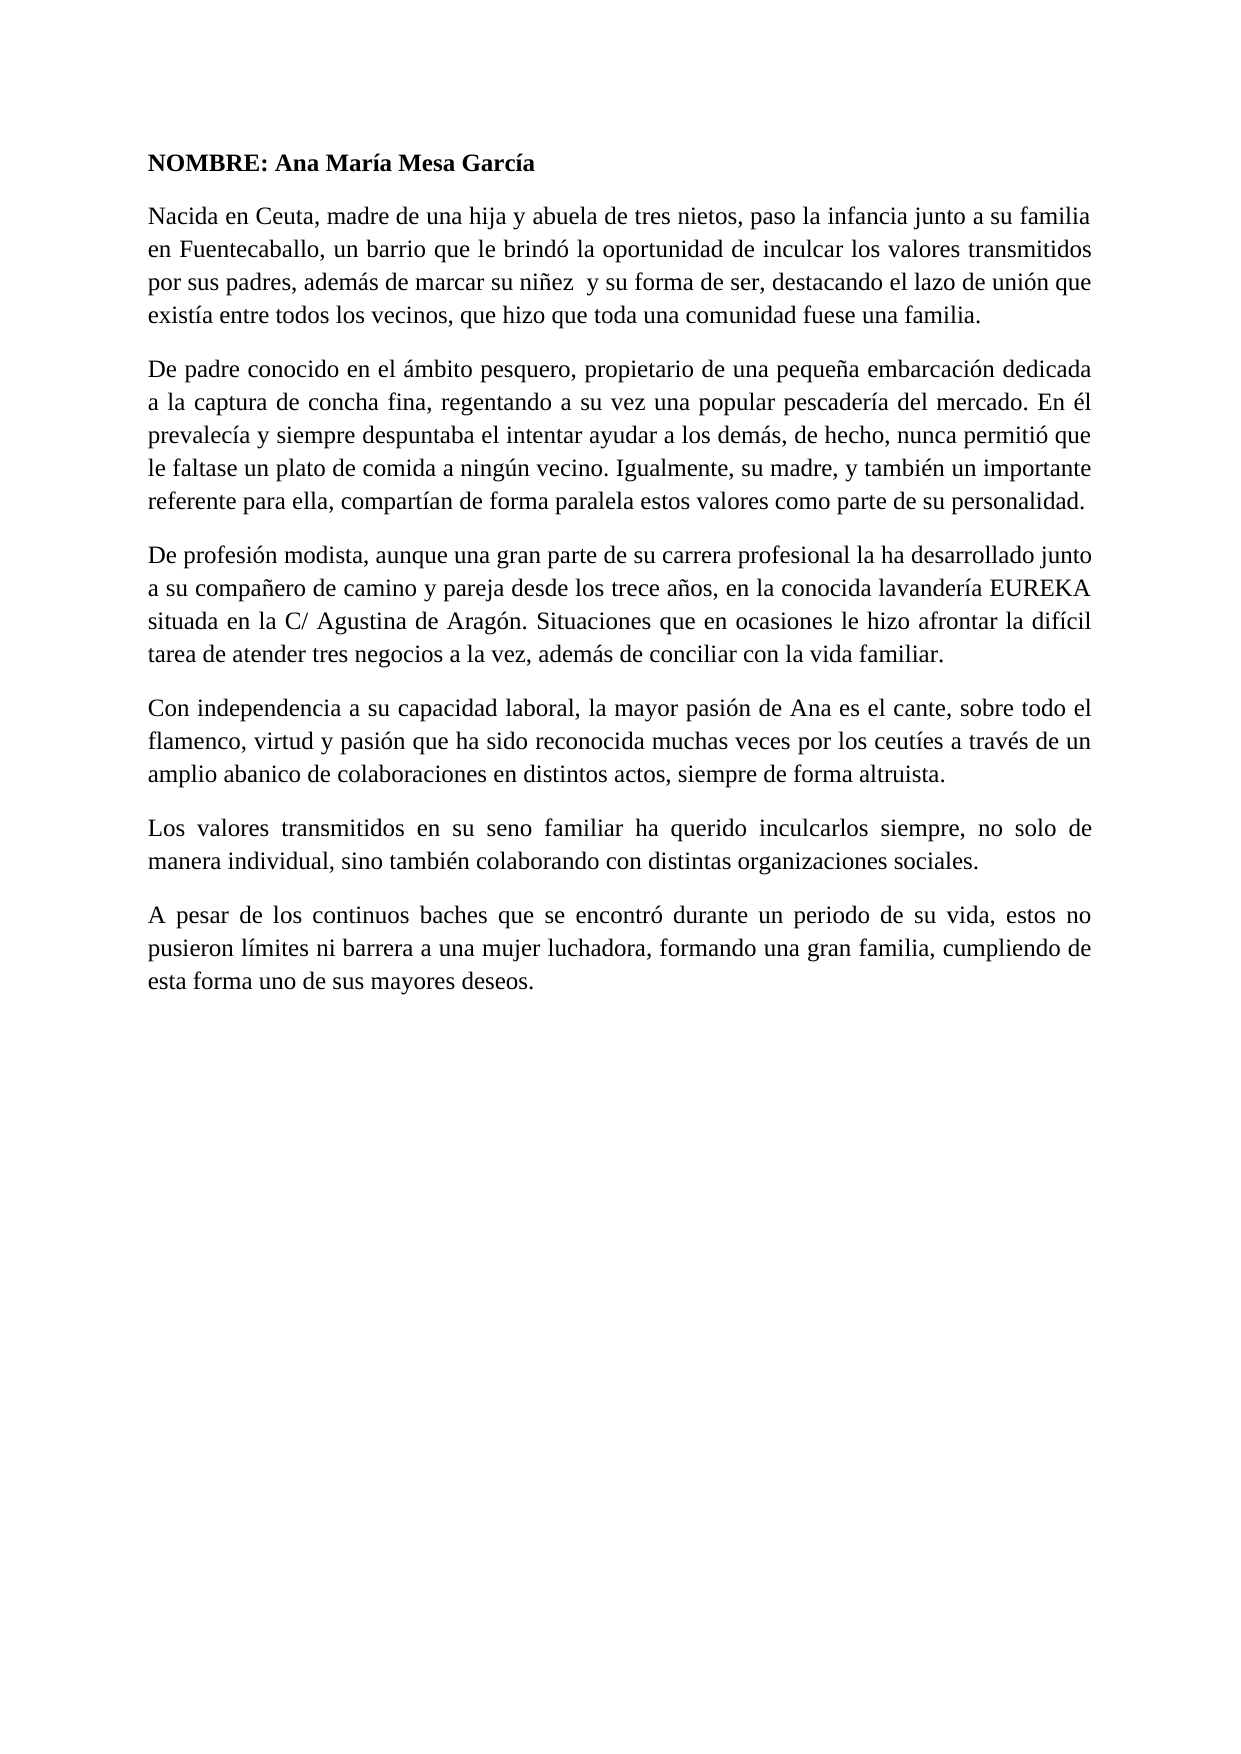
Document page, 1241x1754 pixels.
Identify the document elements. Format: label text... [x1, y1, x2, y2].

text De profesión modista, aunque una gran parte de su carrera profesional la ha desarrollado junto a su compañero de camino y pareja desde los trece años, en la conocida lavandería EUREKA situada en la C/ Agustina de Aragón. Situaciones que en ocasiones le hizo afrontar la difícil tarea de atender tres negocios a la vez, además de conciliar con la vida familiar. [148, 540, 1093, 668]
text A pesar de los continuos baches que se encontró durante un periodo de su vida, estos no pusieron límites ni barrera a una mujer luchadora, formando una gran familia, cumpliendo de esta forma uno de sus mayores deseos. [148, 900, 1093, 995]
text NOMBRE: Ana María Mesa García [148, 148, 1093, 176]
text De padre conocido en el ámbito pesquero, propietario de una pequeña embarcación dedicada a la captura de concha fina, regentando a su vez una popular pescadería del mercado. En él prevalecía y siempre despuntaba el intentar ayudar a los demás, de hecho, nunca permitió que le faltase un plato de comida a ningún vecino. Igualmente, su madre, y también un importante referente para ella, compartían de forma paralela estos valores como parte de su personalidad. [148, 354, 1093, 515]
text Los valores transmitidos en su seno familiar ha querido inculcarlos siempre, no solo de manera individual, sino también colaborando con distintas organizaciones sociales. [148, 813, 1093, 875]
text Nacida en Ceuta, madre de una hija y abuela de tres nietos, paso la infancia junto a su familia en Fuentecaballo, un barrio que le brindó la oportunidad de inculcar los valores transmitidos por sus padres, además de marcar su niñez y su forma de ser, destacando el lazo de unión que existía entre todos los vecinos, que hizo que toda una comunidad fuese una familia. [148, 201, 1093, 329]
text Con independencia a su capacidad laboral, la mayor pasión de Ana es el cante, sobre todo el flamenco, virtud y pasión que ha sido reconocida muchas veces por los ceutíes a través de un amplio abanico de colaboraciones en distintos actos, siempre de forma altruista. [148, 693, 1093, 788]
